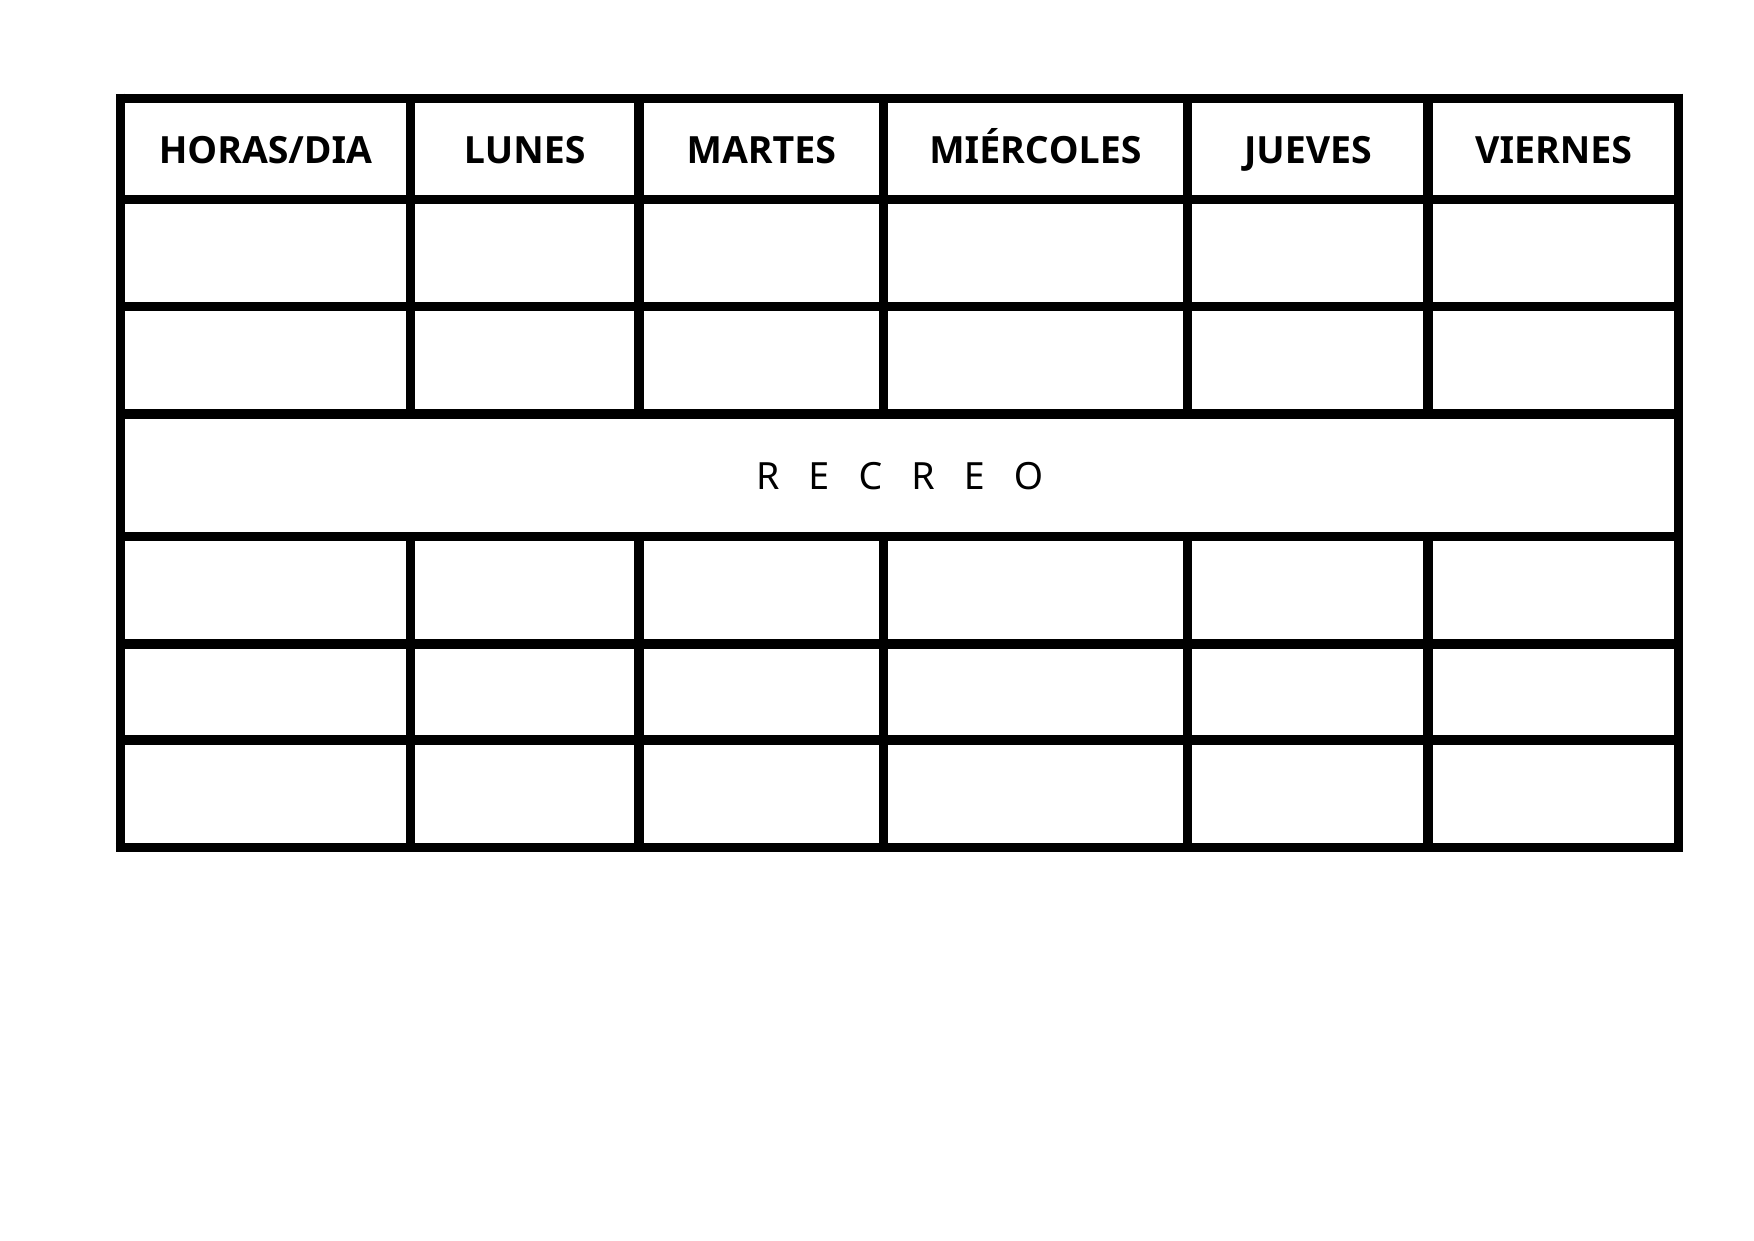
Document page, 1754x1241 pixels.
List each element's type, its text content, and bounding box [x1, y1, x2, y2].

table_cell [888, 745, 1183, 842]
table_cell [1433, 649, 1674, 735]
table_cell [415, 745, 634, 842]
table_cell [125, 311, 406, 409]
table_header MIÉRCOLES [888, 103, 1183, 195]
table_cell [644, 204, 879, 302]
table_cell [1433, 541, 1674, 639]
table_cell [1433, 311, 1674, 409]
table_cell [125, 649, 406, 735]
table_header VIERNES [1433, 103, 1674, 195]
table_cell [125, 745, 406, 842]
table_cell [1433, 204, 1674, 302]
table_cell [415, 204, 634, 302]
table_cell [888, 649, 1183, 735]
table_cell [888, 541, 1183, 639]
table_header MARTES [644, 103, 879, 195]
table_cell [1192, 745, 1423, 842]
table_cell [125, 204, 406, 302]
table_cell [644, 311, 879, 409]
table_header HORAS/DIA [125, 103, 406, 195]
table_cell R E C R E O [125, 419, 1674, 532]
table_cell [644, 541, 879, 639]
table_cell [1192, 541, 1423, 639]
table_header JUEVES [1192, 103, 1423, 195]
table_cell [644, 745, 879, 842]
table_cell [644, 649, 879, 735]
table_cell [888, 311, 1183, 409]
table_cell [415, 649, 634, 735]
table_cell [1433, 745, 1674, 842]
table_cell [415, 541, 634, 639]
table_cell [888, 204, 1183, 302]
table_header LUNES [415, 103, 634, 195]
table_cell [1192, 204, 1423, 302]
table_cell [1192, 649, 1423, 735]
table_cell [125, 541, 406, 639]
table_cell [415, 311, 634, 409]
table_cell [1192, 311, 1423, 409]
